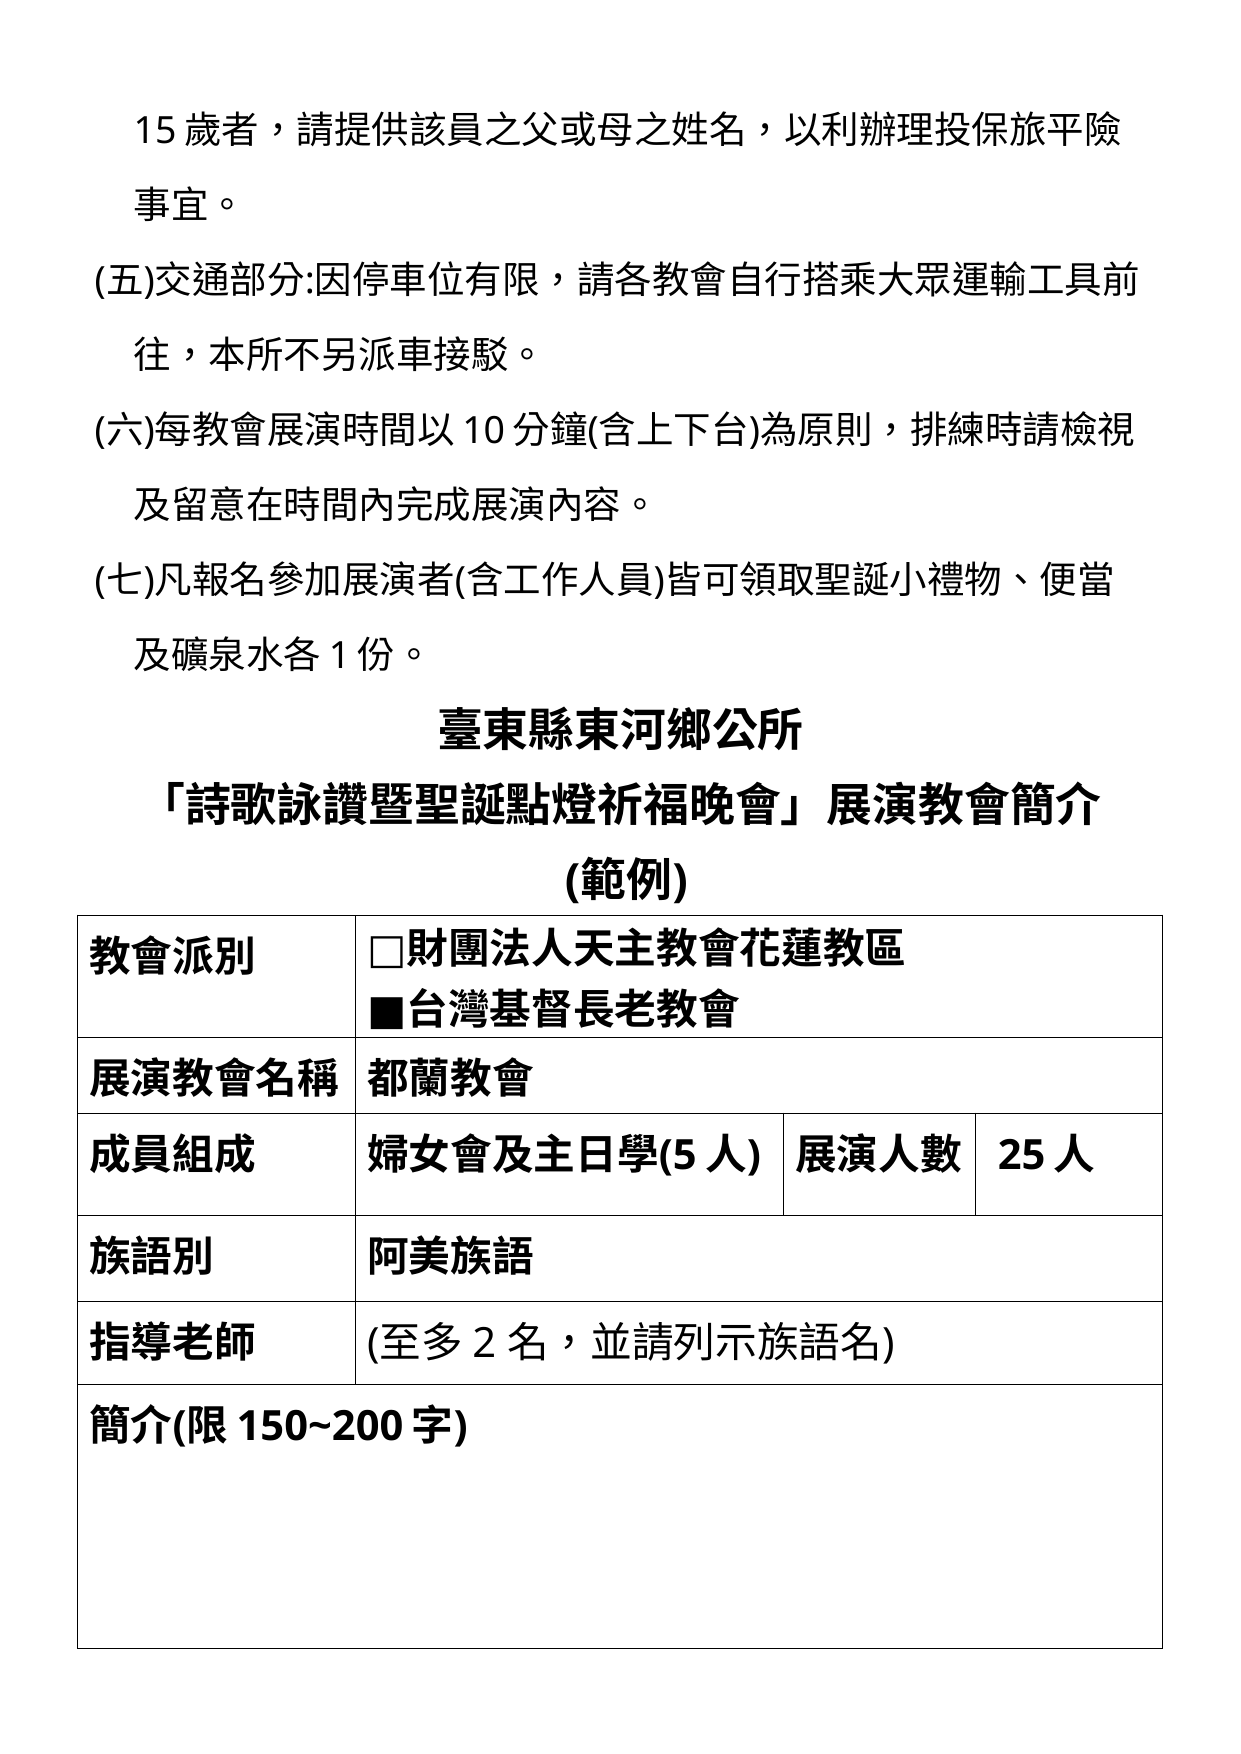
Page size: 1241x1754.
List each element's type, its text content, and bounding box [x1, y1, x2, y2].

text (五)交通部分:因停車位有限，請各教會自行搭乘大眾運輸工具前 [75, 239, 1165, 314]
table_cell 簡介(限150~200字) [78, 1385, 1162, 1648]
text 及礦泉水各1份。 [75, 614, 1165, 689]
table_cell 都蘭教會 [356, 1038, 1162, 1113]
table_cell (至多 2 名，並請列示族語名) [356, 1302, 1162, 1384]
table_cell 展演教會名稱 [78, 1038, 355, 1113]
table_header 教會派別 [78, 916, 355, 1037]
text (七)凡報名參加展演者(含工作人員)皆可領取聖誕小禮物、便當 [75, 539, 1165, 614]
table_cell 族語別 [78, 1216, 355, 1301]
table_cell 展演人數 [784, 1114, 975, 1214]
text 臺東縣東河鄉公所 [75, 689, 1165, 764]
text 「詩歌詠讚暨聖誕點燈祈福晚會」展演教會簡介 [75, 764, 1165, 839]
text (六)每教會展演時間以10分鐘(含上下台)為原則，排練時請檢視 [75, 389, 1165, 464]
table_cell 婦女會及主日學(5人) [356, 1114, 783, 1214]
table_cell 阿美族語 [356, 1216, 1162, 1301]
text 及留意在時間內完成展演內容。 [75, 464, 1165, 539]
table_cell 25人 [976, 1114, 1162, 1214]
text 15歲者，請提供該員之父或母之姓名，以利辦理投保旅平險 [75, 89, 1165, 164]
text (範例) [75, 839, 1165, 914]
text 事宜。 [75, 164, 1165, 239]
table_cell 成員組成 [78, 1114, 355, 1214]
table_cell 指導老師 [78, 1302, 355, 1384]
text 往，本所不另派車接駁。 [75, 314, 1165, 389]
table_header □財團法人天主教會花蓮教區 ■台灣基督長老教會 [356, 916, 1162, 1037]
